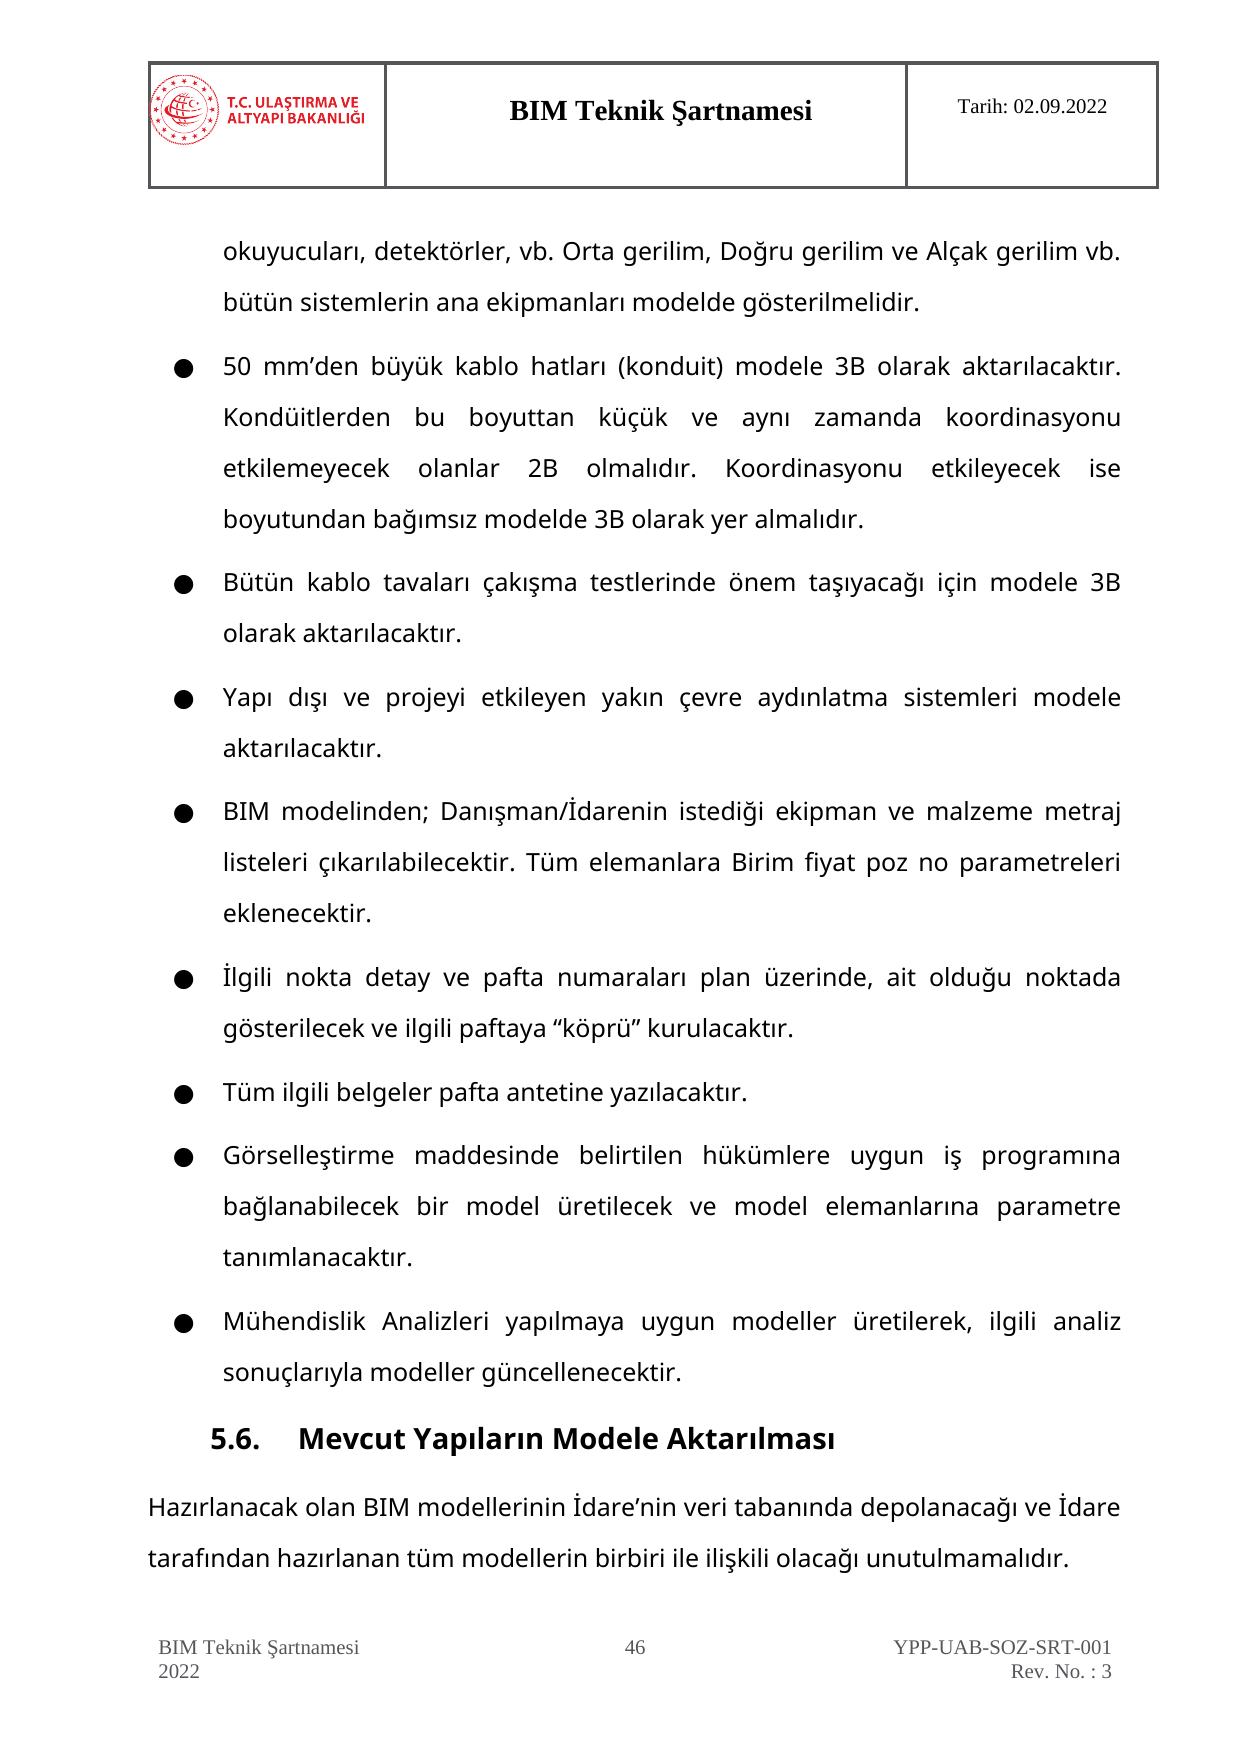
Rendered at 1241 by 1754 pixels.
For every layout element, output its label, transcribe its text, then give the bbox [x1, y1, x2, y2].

list 50 mm’den büyük kablo hatları (konduit) modele 3B olarak aktarılacaktır. Kondüitlerden bu boyuttan küçük ve aynı zamanda koordinasyonu etkilemeyecek olanlar 2B olmalıdır. Koordinasyonu etkileyecek ise boyutundan bağımsız modelde 3B olarak yer almalıdır. [173, 348, 1122, 535]
text Hazırlanacak olan BIM modellerinin İdare’nin veri tabanında depolanacağı ve İdare tarafından hazırlanan tüm modellerin birbiri ile ilişkili olacağı unutulmamalıdır. [148, 1490, 1122, 1575]
list Bütün kablo tavaları çakışma testlerinde önem taşıyacağı için modele 3B olarak aktarılacaktır. [173, 565, 1122, 650]
list Yapı dışı ve projeyi etkileyen yakın çevre aydınlatma sistemleri modele aktarılacaktır. [173, 679, 1122, 764]
subtitle Mevcut Yapıların Modele Aktarılması [260, 1418, 1122, 1458]
list Mühendislik Analizleri yapılmaya uygun modeller üretilerek, ilgili analiz sonuçlarıyla modeller güncellenecektir. [173, 1303, 1122, 1388]
list İlgili nokta detay ve pafta numaraları plan üzerinde, ait olduğu noktada gösterilecek ve ilgili paftaya “köprü” kurulacaktır. [173, 960, 1122, 1045]
list BIM modelinden; Danışman/İdarenin istediği ekipman ve malzeme metraj listeleri çıkarılabilecektir. Tüm elemanlara Birim fiyat poz no parametreleri eklenecektir. [173, 794, 1122, 930]
list Tüm ilgili belgeler pafta antetine yazılacaktır. [173, 1074, 1122, 1108]
list Görselleştirme maddesinde belirtilen hükümlere uygun iş programına bağlanabilecek bir model üretilecek ve model elemanlarına parametre tanımlanacaktır. [173, 1138, 1122, 1274]
picture [149, 75, 364, 145]
